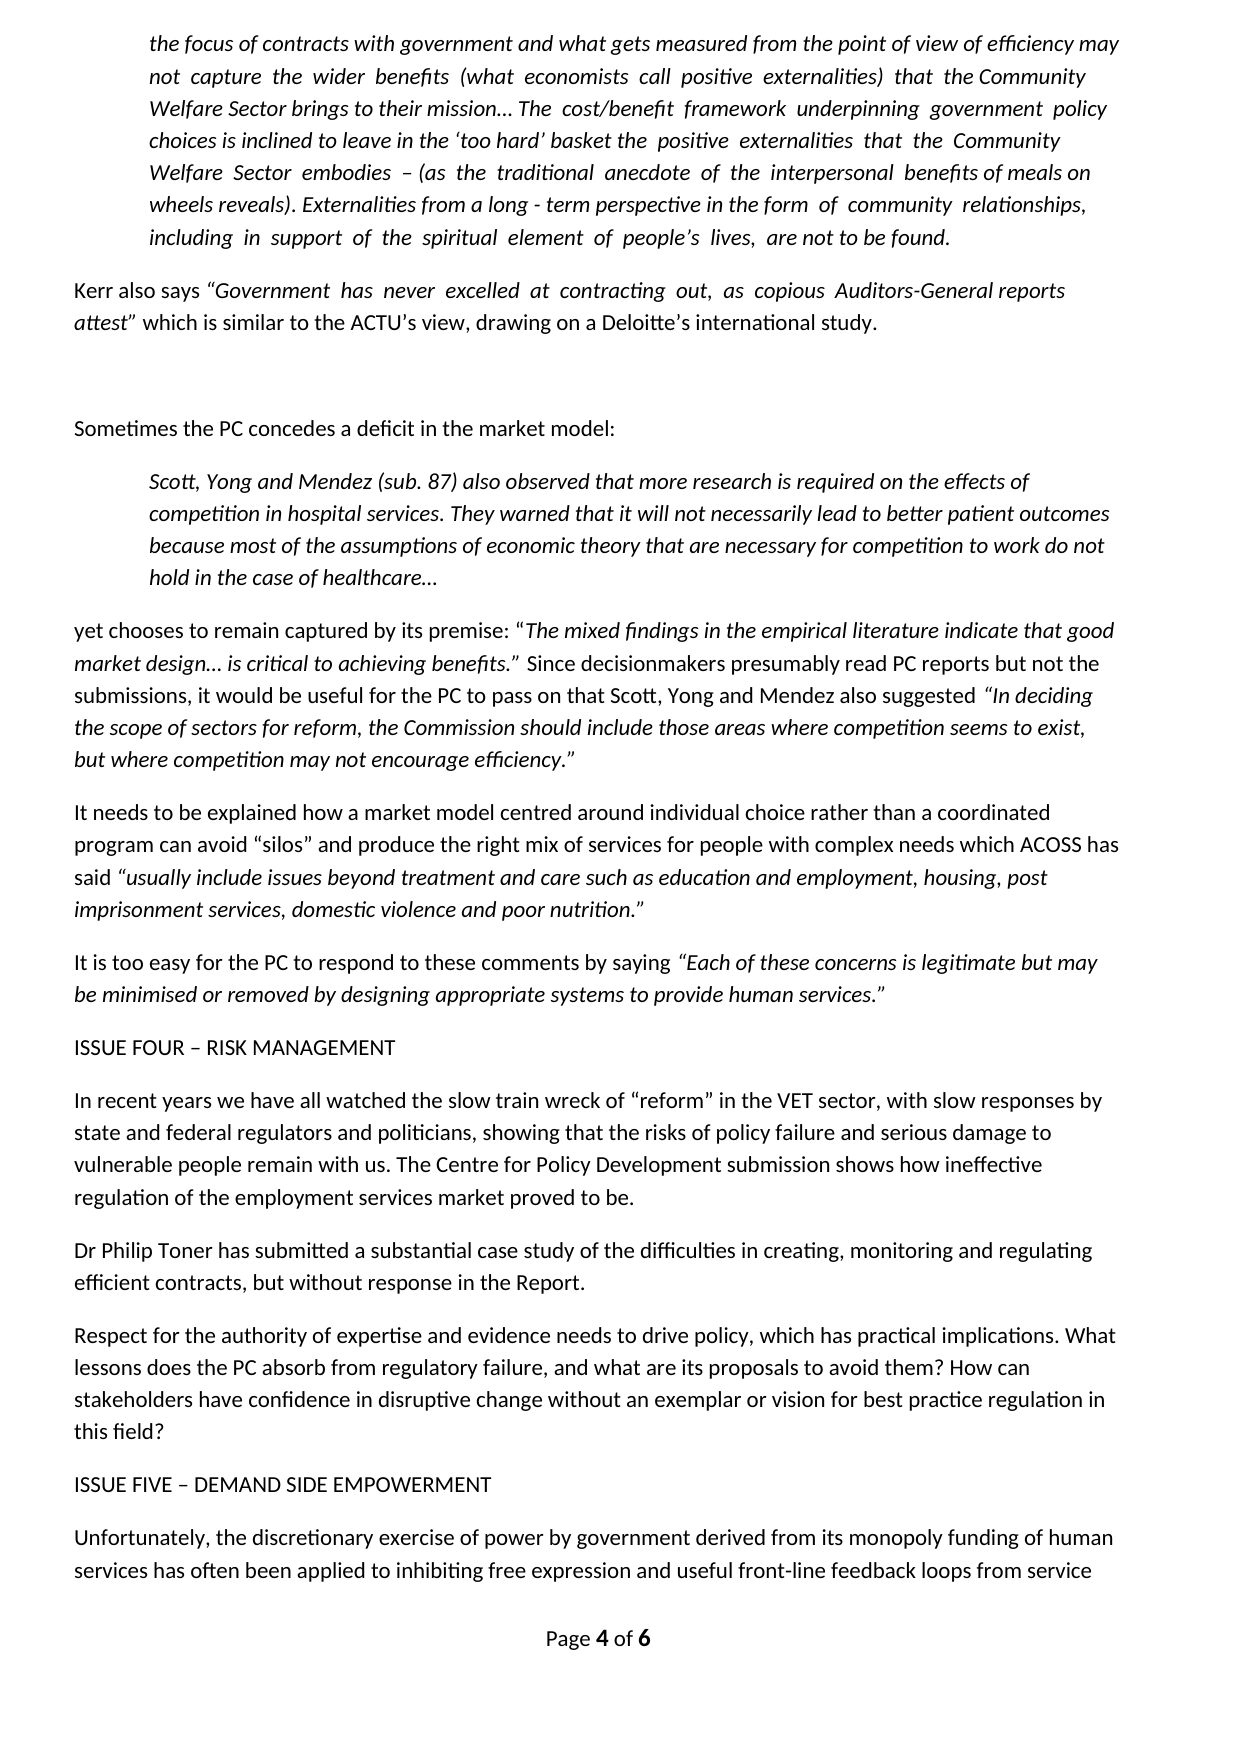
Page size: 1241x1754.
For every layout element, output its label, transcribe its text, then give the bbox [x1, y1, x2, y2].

text ISSUE FIVE – DEMAND SIDE EMPOWERMENT [74, 1471, 1122, 1498]
text Dr Philip Toner has submitted a substantial case study of the difficulties in creating, monitoring and regulating efficient contracts, but without response in the Report. [74, 1236, 1122, 1296]
text yet chooses to remain captured by its premise: “The mixed findings in the empirical literature indicate that good market design… is critical to achieving benefits.” Since decisionmakers presumably read PC reports but not the submissions, it would be useful for the PC to pass on that Scott, Yong and Mendez also suggested “In deciding the scope of sectors for reform, the Commission should include those areas where competition seems to exist, but where competition may not encourage efficiency.” [74, 617, 1122, 773]
text ISSUE FOUR – RISK MANAGEMENT [74, 1033, 1122, 1061]
text It is too easy for the PC to respond to these comments by saying “Each of these concerns is legitimate but may be minimised or removed by designing appropriate systems to provide human services.” [74, 948, 1122, 1008]
text Sometimes the PC concedes a deficit in the market model: [74, 414, 1122, 442]
text In recent years we have all watched the slow train wreck of “reform” in the VET sector, with slow responses by state and federal regulators and politicians, showing that the risks of policy failure and serious damage to vulnerable people remain with us. The Centre for Policy Development submission shows how ineffective regulation of the employment services market proved to be. [74, 1086, 1122, 1211]
text It needs to be explained how a market model centred around individual choice rather than a coordinated program can avoid “silos” and produce the right mix of services for people with complex needs which ACOSS has said “usually include issues beyond treatment and care such as education and employment, housing, post imprisonment services, domestic violence and poor nutrition.” [74, 798, 1122, 923]
text Respect for the authority of expertise and evidence needs to drive policy, which has practical implications. What lessons does the PC absorb from regulatory failure, and what are its proposals to avoid them? How can stakeholders have confidence in disruptive change without an exemplar or vision for best practice regulation in this field? [74, 1321, 1122, 1446]
text the focus of contracts with government and what gets measured from the point of view of efficiency may not capture the wider benefits (what economists call positive externalities) that the Community Welfare Sector brings to their mission… The cost/benefit framework underpinning government policy choices is inclined to leave in the ‘too hard’ basket the positive externalities that the Community Welfare Sector embodies – (as the traditional anecdote of the interpersonal benefits of meals on wheels reveals). Externalities from a long - term perspective in the form of community relationships, including in support of the spiritual element of people’s lives, are not to be found. [149, 29, 1122, 251]
text Scott, Yong and Mendez (sub. 87) also observed that more research is required on the effects of competition in hospital services. They warned that it will not necessarily lead to better patient outcomes because most of the assumptions of economic theory that are necessary for competition to work do not hold in the case of healthcare… [149, 467, 1122, 592]
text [74, 1523, 1122, 1584]
text Kerr also says “Government has never excelled at contracting out, as copious Auditors-General reports attest” which is similar to the ACTU’s view, drawing on a Deloitte’s international study. [74, 276, 1122, 336]
